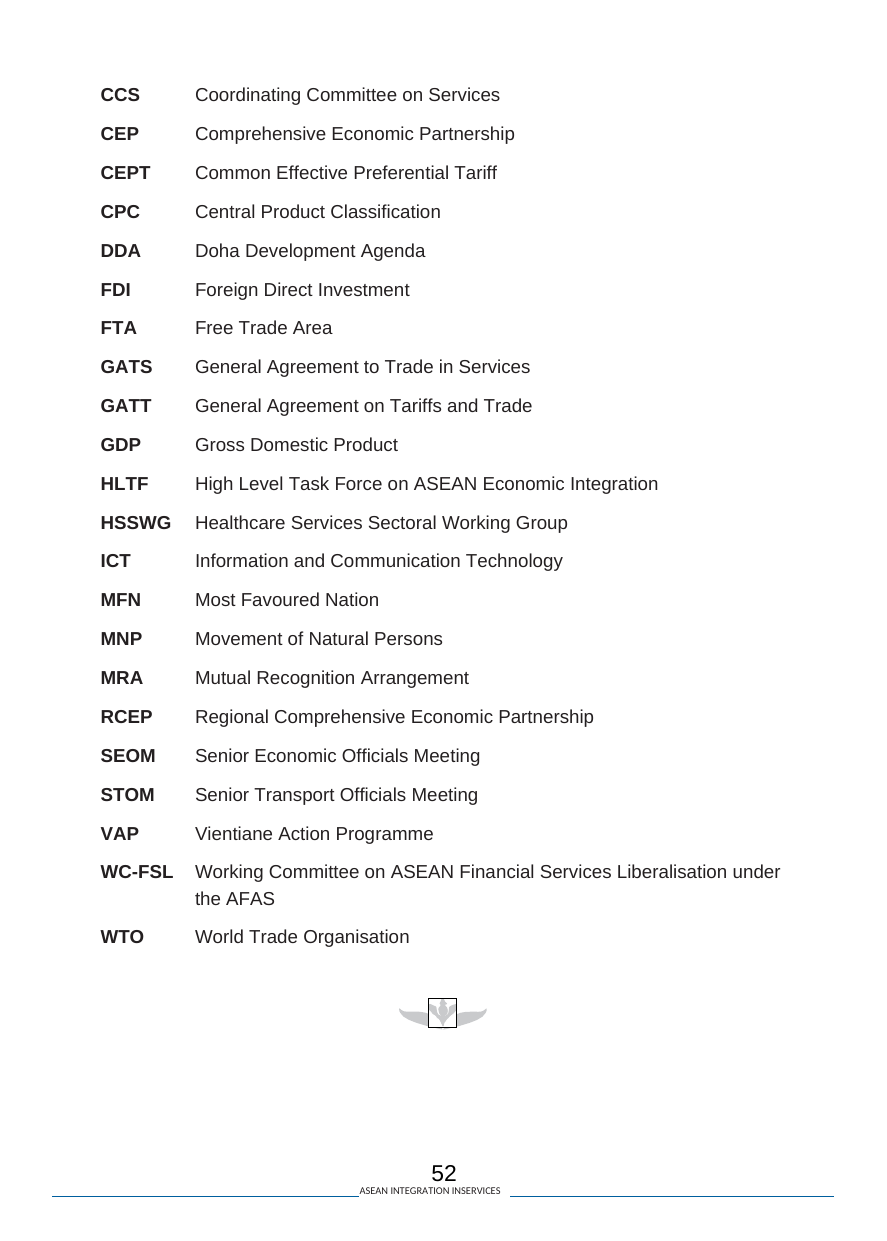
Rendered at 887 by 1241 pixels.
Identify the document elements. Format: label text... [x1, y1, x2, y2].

table_cell FDI [97, 271, 184, 309]
table_cell GDP [97, 426, 184, 465]
table_cell RCEP [97, 698, 184, 737]
table_cell Senior Economic Officials Meeting [184, 737, 789, 776]
table_cell VAP [97, 815, 184, 853]
table_cell Movement of Natural Persons [184, 620, 789, 659]
table_cell Vientiane Action Programme [184, 815, 789, 853]
table_cell GATS [97, 349, 184, 387]
table_cell Information and Communication Technology [184, 543, 789, 582]
table_cell MRA [97, 659, 184, 698]
table_cell World Trade Organisation [184, 920, 789, 949]
table_cell Common Effective Preferential Tariff [184, 154, 789, 193]
table_cell General Agreement to Trade in Services [184, 349, 789, 387]
table_cell Free Trade Area [184, 310, 789, 348]
table_header CCS [97, 85, 184, 115]
table_cell WTO [97, 920, 184, 949]
table_cell HSSWG [97, 504, 184, 543]
table_cell Most Favoured Nation [184, 582, 789, 620]
table_cell CEP [97, 115, 184, 154]
table_cell GATT [97, 387, 184, 426]
table_cell Mutual Recognition Arrangement [184, 659, 789, 698]
table_cell Gross Domestic Product [184, 426, 789, 465]
table_cell WC-FSL [97, 854, 184, 919]
table_cell ICT [97, 543, 184, 582]
table_cell Comprehensive Economic Partnership [184, 115, 789, 154]
table_cell DDA [97, 232, 184, 271]
table_cell High Level Task Force on ASEAN Economic Integration [184, 465, 789, 504]
table_cell Doha Development Agenda [184, 232, 789, 271]
table_cell MNP [97, 620, 184, 659]
table_cell Central Product Classification [184, 193, 789, 232]
table_cell Foreign Direct Investment [184, 271, 789, 309]
table_cell Regional Comprehensive Economic Partnership [184, 698, 789, 737]
table_cell FTA [97, 310, 184, 348]
table_cell MFN [97, 582, 184, 620]
table_cell Senior Transport Officials Meeting [184, 776, 789, 815]
table_cell SEOM [97, 737, 184, 776]
table_cell Working Committee on ASEAN Financial Services Liberalisation under the AFAS [184, 854, 789, 919]
table_header Coordinating Committee on Services [184, 85, 789, 115]
picture [429, 999, 456, 1027]
table_cell STOM [97, 776, 184, 815]
table_cell Healthcare Services Sectoral Working Group [184, 504, 789, 543]
table_cell CEPT [97, 154, 184, 193]
table_cell General Agreement on Tariffs and Trade [184, 387, 789, 426]
table_cell CPC [97, 193, 184, 232]
table_cell HLTF [97, 465, 184, 504]
